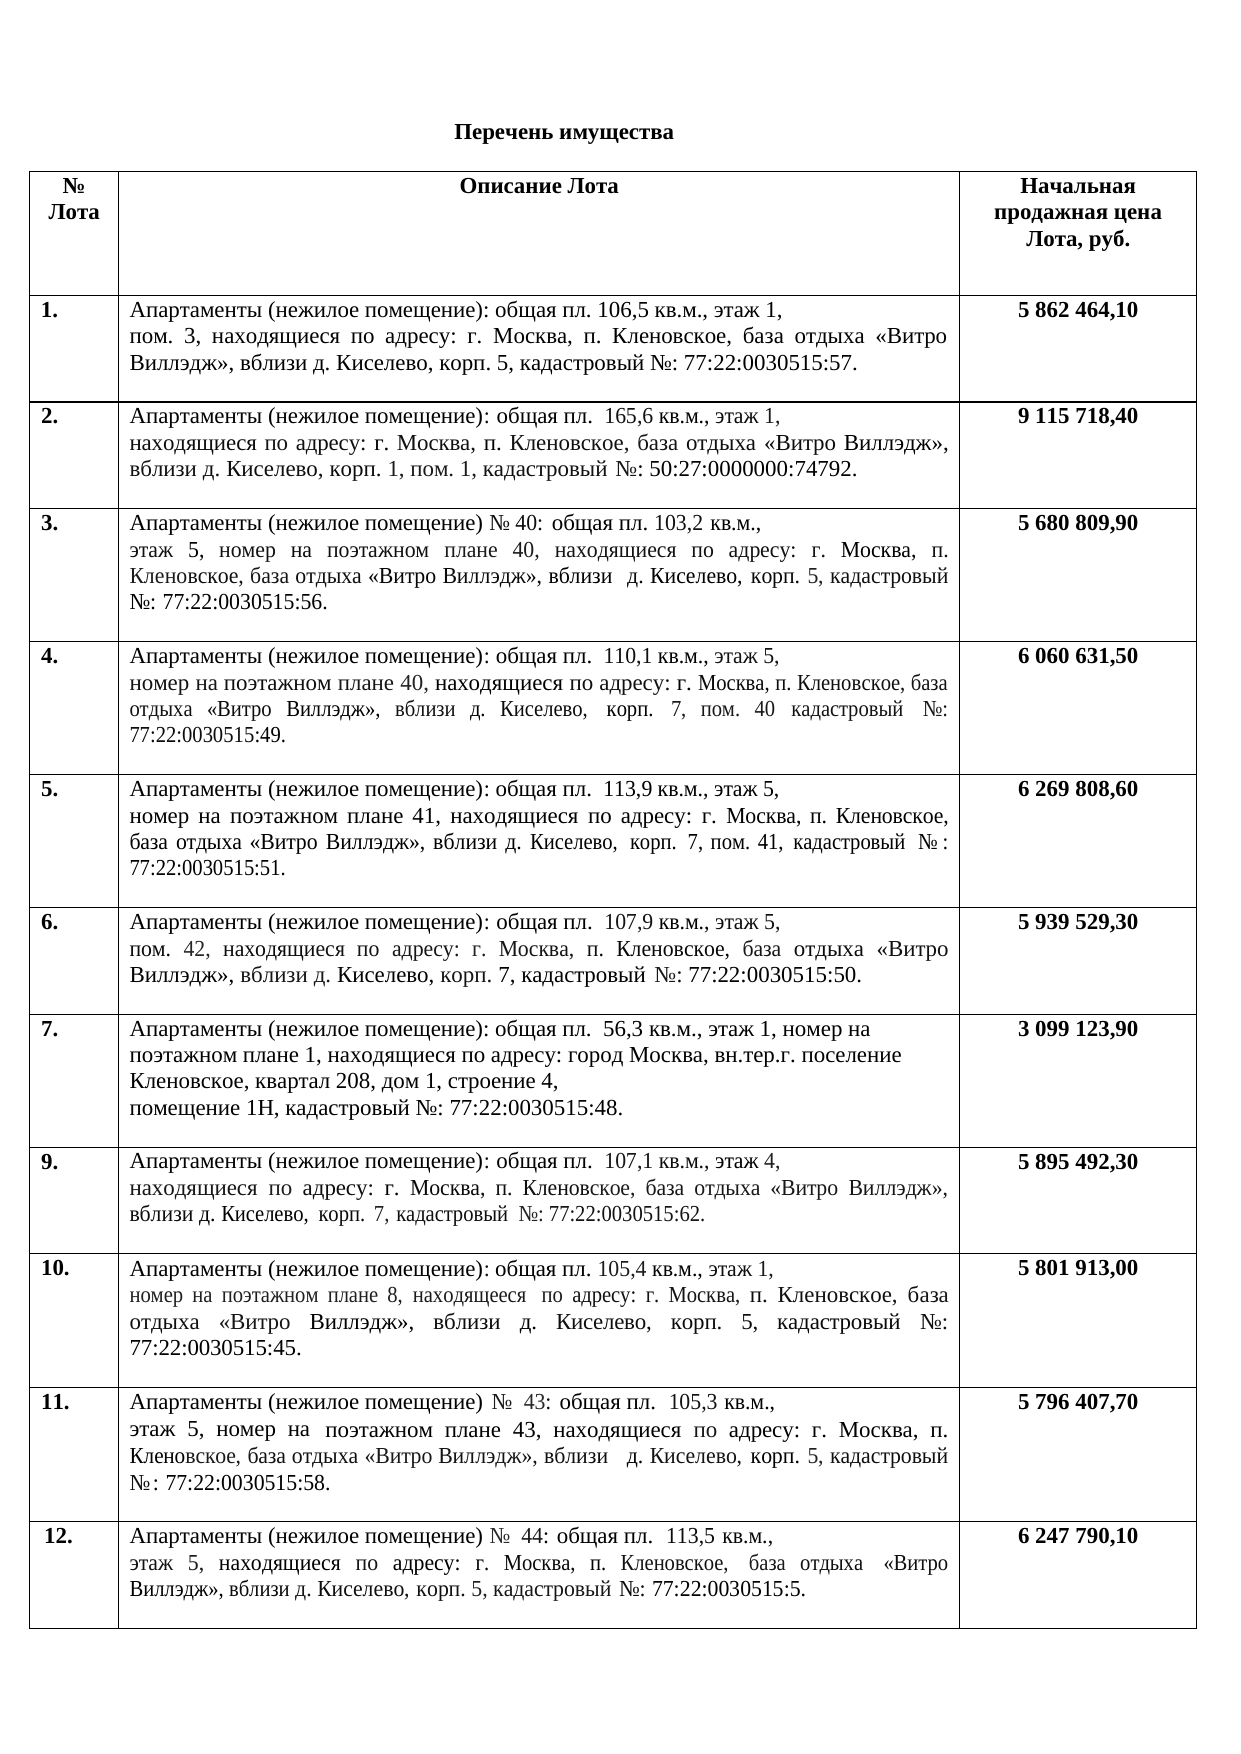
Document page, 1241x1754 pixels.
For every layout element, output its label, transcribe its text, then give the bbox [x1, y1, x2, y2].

table_cell 12. [30, 1522, 118, 1628]
table_cell 6 269 808,60 [960, 775, 1196, 907]
table_header Описание Лота [119, 172, 959, 295]
table_cell 6 247 790,10 [960, 1522, 1196, 1628]
table_cell Апартаменты (нежилое помещение) № 40: общая пл. 103,2 кв.м., этаж 5, номер на поэтажном плане 40, находящиеся по адресу: г. Москва, п. Кленовское, база отдыха «Витро Виллэдж», вблизи д. Киселево, корп. 5, кадастровый №: 77:22:0030515:56. [119, 509, 959, 641]
table_cell 5 680 809,90 [960, 509, 1196, 641]
table_cell Апартаменты (нежилое помещение): общая пл. 107,9 кв.м., этаж 5, пом. 42, находящиеся по адресу: г. Москва, п. Кленовское, база отдыха «Витро Виллэдж», вблизи д. Киселево, корп. 7, кадастровый №: 77:22:0030515:50. [119, 908, 959, 1014]
table_cell Апартаменты (нежилое помещение): общая пл. 106,5 кв.м., этаж 1, пом. 3, находящиеся по адресу: г. Москва, п. Кленовское, база отдыха «Витро Виллэдж», вблизи д. Киселево, корп. 5, кадастровый №: 77:22:0030515:57. [119, 296, 959, 401]
table_cell 9 115 718,40 [960, 403, 1196, 508]
table_cell 6 060 631,50 [960, 642, 1196, 774]
table_cell 5 862 464,10 [960, 296, 1196, 401]
table_cell 7. [30, 1015, 118, 1147]
table_cell 5. [30, 775, 118, 907]
table_cell 6. [30, 908, 118, 1014]
table_cell 3 099 123,90 [960, 1015, 1196, 1147]
table_cell 11. [30, 1388, 118, 1521]
table_cell 1. [30, 296, 118, 401]
table_cell 10. [30, 1254, 118, 1387]
table_header № Лота [30, 172, 118, 295]
table_cell 5 801 913,00 [960, 1254, 1196, 1387]
table_header Начальная продажная цена Лота, руб. [960, 172, 1196, 295]
table_cell Апартаменты (нежилое помещение): общая пл. 113,9 кв.м., этаж 5, номер на поэтажном плане 41, находящиеся по адресу: г. Москва, п. Кленовское, база отдыха «Витро Виллэдж», вблизи д. Киселево, корп. 7, пом. 41, кадастровый №: 77:22:0030515:51. [119, 775, 959, 907]
table_cell 9. [30, 1148, 118, 1253]
table_cell 4. [30, 642, 118, 774]
table_cell Апартаменты (нежилое помещение): общая пл. 105,4 кв.м., этаж 1, номер на поэтажном плане 8, находящееся по адресу: г. Москва, п. Кленовское, база отдыха «Витро Виллэдж», вблизи д. Киселево, корп. 5, кадастровый №: 77:22:0030515:45. [119, 1254, 959, 1387]
table_cell Апартаменты (нежилое помещение) № 43: общая пл. 105,3 кв.м., этаж 5, номер на поэтажном плане 43, находящиеся по адресу: г. Москва, п. Кленовское, база отдыха «Витро Виллэдж», вблизи д. Киселево, корп. 5, кадастровый №: 77:22:0030515:58. [119, 1388, 959, 1521]
table_cell 5 895 492,30 [960, 1148, 1196, 1253]
table_cell Апартаменты (нежилое помещение): общая пл. 56,3 кв.м., этаж 1, номер на поэтажном плане 1, находящиеся по адресу: город Москва, вн.тер.г. поселение Кленовское, квартал 208, дом 1, строение 4, помещение 1Н, кадастровый №: 77:22:0030515:48. [119, 1015, 959, 1147]
table_cell 2. [30, 403, 118, 508]
table_cell Апартаменты (нежилое помещение): общая пл. 110,1 кв.м., этаж 5, номер на поэтажном плане 40, находящиеся по адресу: г. Москва, п. Кленовское, база отдыха «Витро Виллэдж», вблизи д. Киселево, корп. 7, пом. 40 кадастровый №: 77:22:0030515:49. [119, 642, 959, 774]
table_cell Апартаменты (нежилое помещение): общая пл. 107,1 кв.м., этаж 4, находящиеся по адресу: г. Москва, п. Кленовское, база отдыха «Витро Виллэдж», вблизи д. Киселево, корп. 7, кадастровый №: 77:22:0030515:62. [119, 1148, 959, 1253]
table_cell 5 796 407,70 [960, 1388, 1196, 1521]
table_cell Апартаменты (нежилое помещение): общая пл. 165,6 кв.м., этаж 1, находящиеся по адресу: г. Москва, п. Кленовское, база отдыха «Витро Виллэдж», вблизи д. Киселево, корп. 1, пом. 1, кадастровый №: 50:27:0000000:74792. [119, 403, 959, 508]
table_cell 5 939 529,30 [960, 908, 1196, 1014]
text Перечень имущества [177, 118, 951, 144]
table_cell Апартаменты (нежилое помещение) № 44: общая пл. 113,5 кв.м., этаж 5, находящиеся по адресу: г. Москва, п. Кленовское, база отдыха «Витро Виллэдж», вблизи д. Киселево, корп. 5, кадастровый №: 77:22:0030515:5. [119, 1522, 959, 1628]
table_cell 3. [30, 509, 118, 641]
